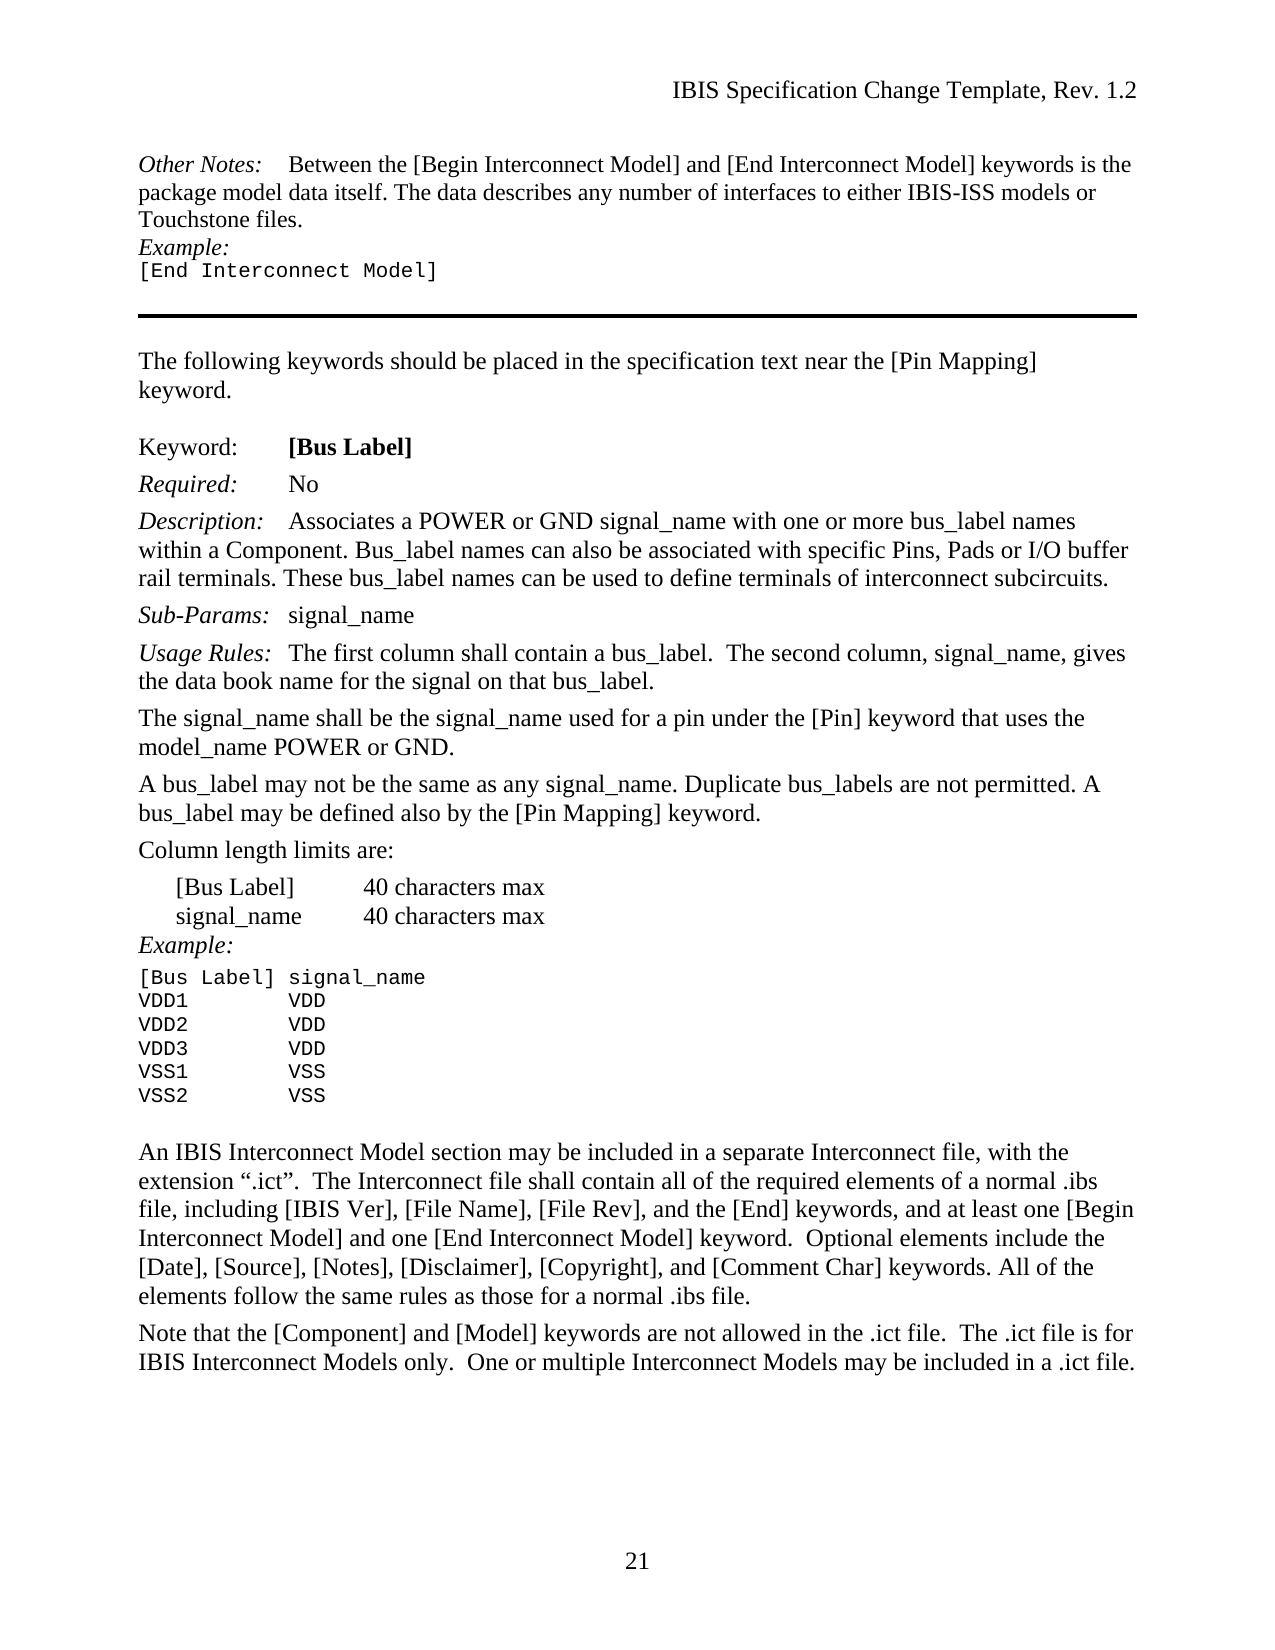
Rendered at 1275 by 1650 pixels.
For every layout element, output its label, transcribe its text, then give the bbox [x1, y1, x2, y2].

text VSS1 VSS [138, 1061, 1137, 1085]
text Sub-Params: signal_name [138, 601, 1137, 629]
text The signal_name shall be the signal_name used for a pin under the [Pin] keyword that uses the model_name POWER or GND. [138, 703, 1137, 761]
text Usage Rules: The first column shall contain a bus_label. The second column, signal_name, gives the data book name for the signal on that bus_label. [138, 638, 1137, 695]
text VDD3 VDD [138, 1038, 1137, 1061]
text Keyword: [Bus Label] [138, 432, 1137, 461]
text Description: Associates a POWER or GND signal_name with one or more bus_label names within a Component. Bus_label names can also be associated with specific Pins, Pads or I/O buffer rail terminals. These bus_label names can be used to define terminals of interconnect subcircuits. [138, 506, 1137, 592]
text Example: [138, 930, 1137, 958]
list [Bus Label] 40 characters max [176, 872, 1137, 901]
text Other Notes: Between the [Begin Interconnect Model] and [End Interconnect Model] keywords is the package model data itself. The data describes any number of interfaces to either IBIS-ISS models or Touchstone files. [138, 150, 1137, 233]
text Required: No [138, 469, 1137, 498]
text VSS2 VSS [138, 1085, 1137, 1109]
text [End Interconnect Model] [138, 260, 1137, 284]
list signal_name 40 characters max [176, 901, 1137, 930]
text [Bus Label] signal_name [138, 967, 1137, 990]
text Example: [138, 233, 1137, 260]
text VDD2 VDD [138, 1014, 1137, 1038]
text The following keywords should be placed in the specification text near the [Pin Mapping] keyword. [138, 346, 1137, 403]
text Column length limits are: [138, 835, 1137, 864]
text VDD1 VDD [138, 990, 1137, 1014]
text A bus_label may not be the same as any signal_name. Duplicate bus_labels are not permitted. A bus_label may be defined also by the [Pin Mapping] keyword. [138, 769, 1137, 827]
text Note that the [Component] and [Model] keywords are not allowed in the .ict file. The .ict file is for IBIS Interconnect Models only. One or multiple Interconnect Models may be included in a .ict file. [138, 1318, 1137, 1375]
text An IBIS Interconnect Model section may be included in a separate Interconnect file, with the extension “.ict”. The Interconnect file shall contain all of the required elements of a normal .ibs file, including [IBIS Ver], [File Name], [File Rev], and the [End] keywords, and at least one [Begin Interconnect Model] and one [End Interconnect Model] keyword. Optional elements include the [Date], [Source], [Notes], [Disclaimer], [Copyright], and [Comment Char] keywords. All of the elements follow the same rules as those for a normal .ibs file. [138, 1137, 1137, 1309]
